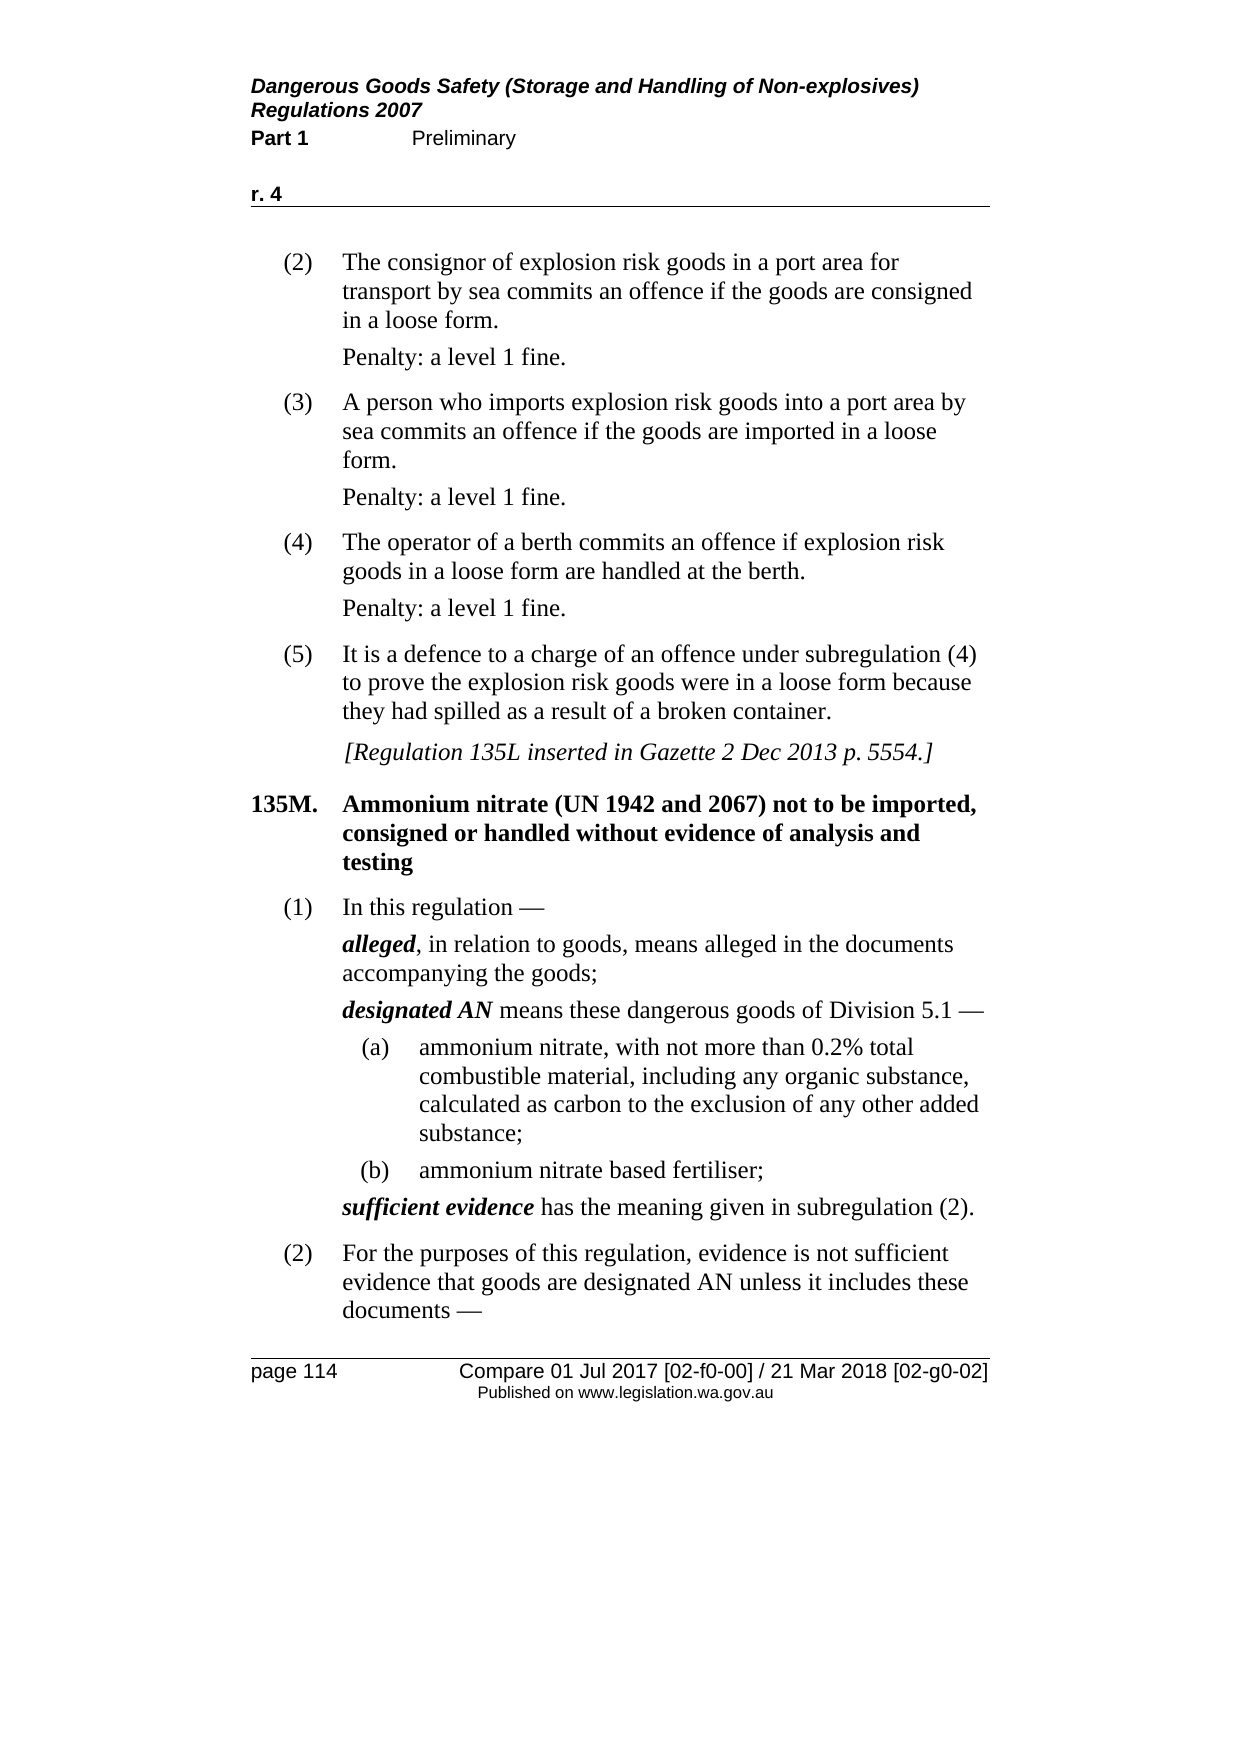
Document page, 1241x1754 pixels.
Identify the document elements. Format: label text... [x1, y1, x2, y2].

text (4) The operator of a berth commits an offence if explosion risk goods in a loose form are handled at the berth. [251, 527, 990, 585]
text (b) ammonium nitrate based fertiliser; [251, 1155, 990, 1184]
text (2) The consignor of explosion risk goods in a port area for transport by sea commits an offence if the goods are consigned in a loose form. [251, 247, 990, 334]
text Penalty: a level 1 fine. [251, 593, 990, 622]
text sufficient evidence has the meaning given in subregulation (2). [251, 1192, 990, 1221]
text (a) ammonium nitrate, with not more than 0.2% total combustible material, including any organic substance, calculated as carbon to the exclusion of any other added substance; [251, 1032, 990, 1147]
text (3) A person who imports explosion risk goods into a port area by sea commits an offence if the goods are imported in a loose form. [251, 387, 990, 474]
subtitle 135M. Ammonium nitrate (UN 1942 and 2067) not to be imported, consigned or handled without evidence of analysis and testing [251, 789, 990, 875]
text (2) For the purposes of this regulation, evidence is not sufficient evidence that goods are designated AN unless it includes these documents — [251, 1238, 990, 1324]
text alleged, in relation to goods, means alleged in the documents accompanying the goods; [251, 929, 990, 987]
text Penalty: a level 1 fine. [251, 342, 990, 371]
text (1) In this regulation — [251, 892, 990, 921]
text designated AN means these dangerous goods of Division 5.1 — [251, 995, 990, 1024]
text (5) It is a defence to a charge of an offence under subregulation (4) to prove the explosion risk goods were in a loose form because they had spilled as a result of a broken container. [251, 639, 990, 725]
text Penalty: a level 1 fine. [251, 482, 990, 511]
text [Regulation 135L inserted in Gazette 2 Dec 2013 p. 5554.] [251, 737, 990, 766]
